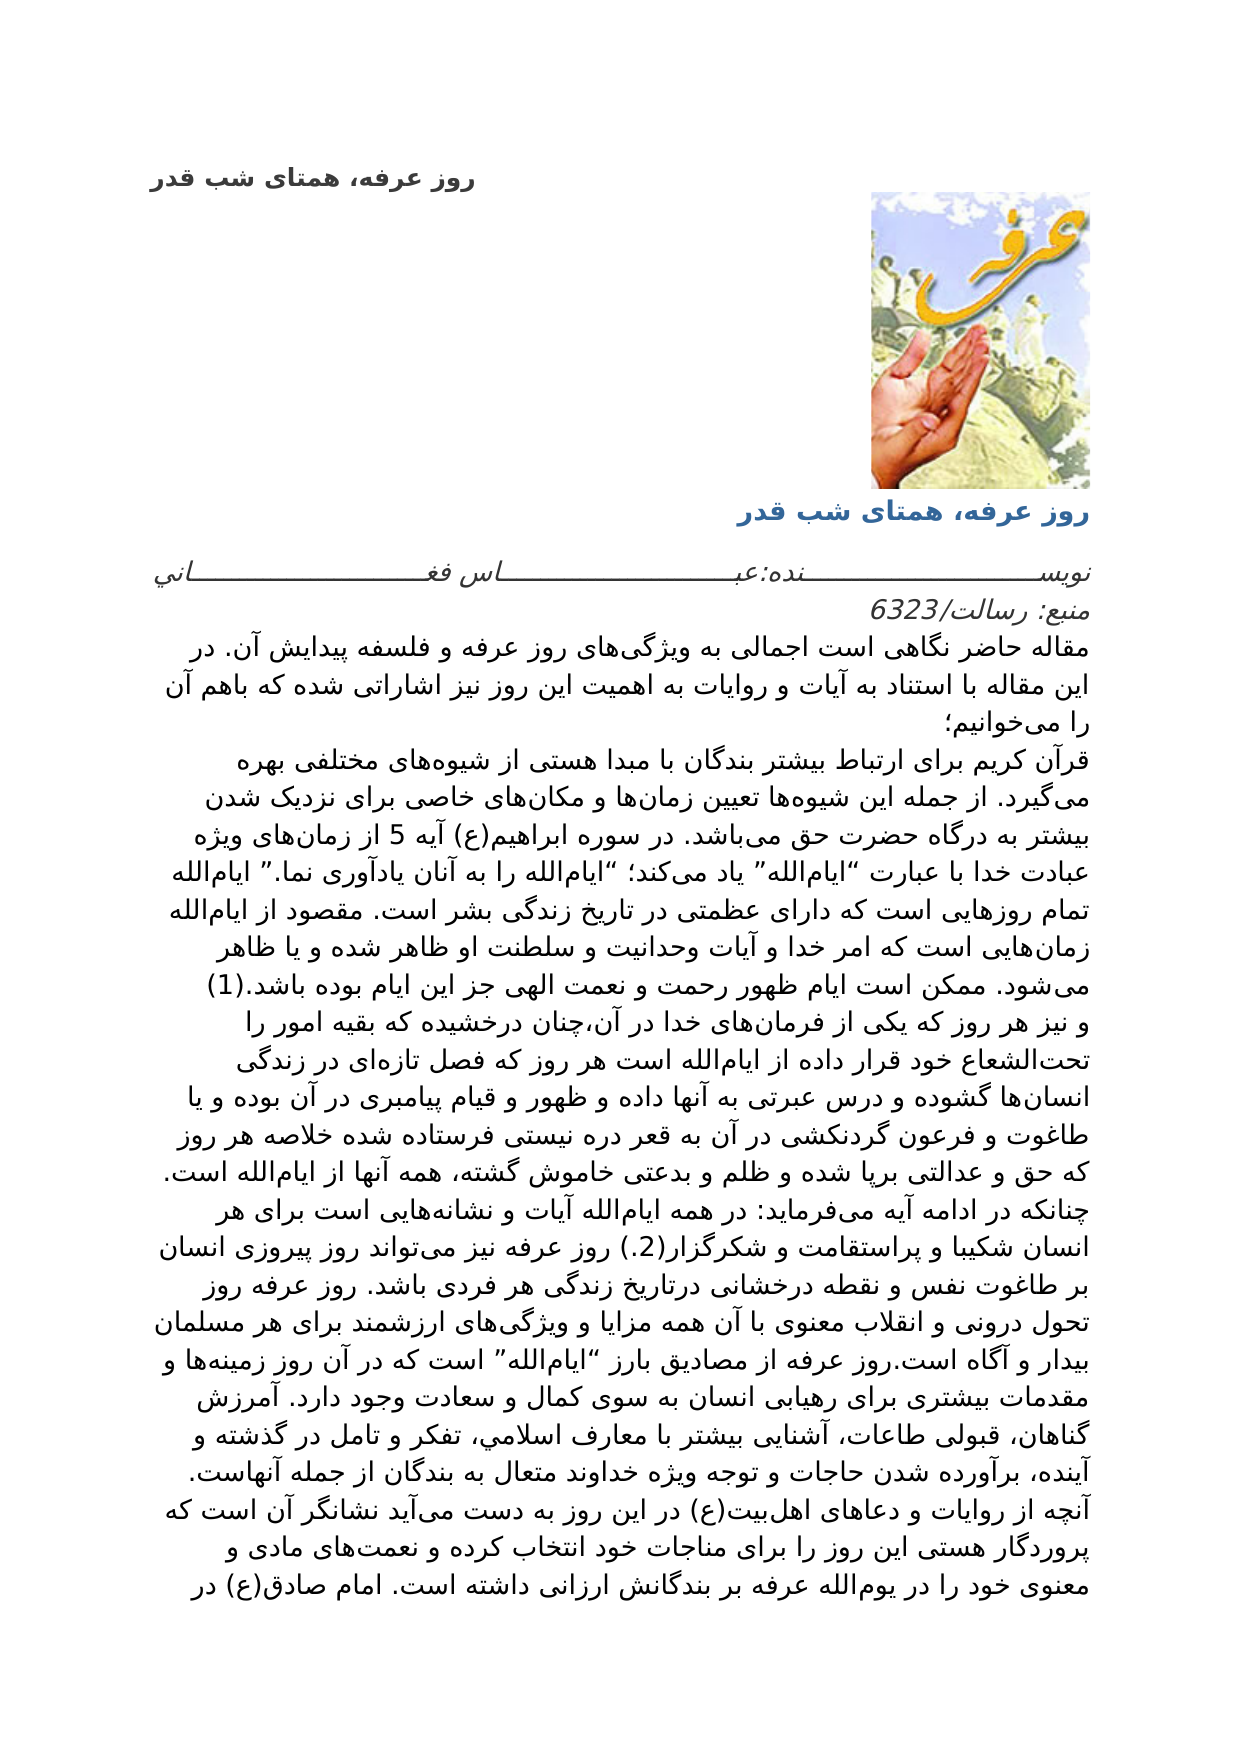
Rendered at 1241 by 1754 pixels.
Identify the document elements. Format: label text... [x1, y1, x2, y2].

picture [871, 192, 1091, 489]
text نويسنده:عباس فغاني منبع: رسالت/6323 [150, 551, 1090, 626]
text روز عرفه، همتاى شب قدر [150, 150, 1090, 192]
text روز عرفه، همتاى شب قدر [150, 192, 1090, 527]
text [150, 626, 1090, 1601]
